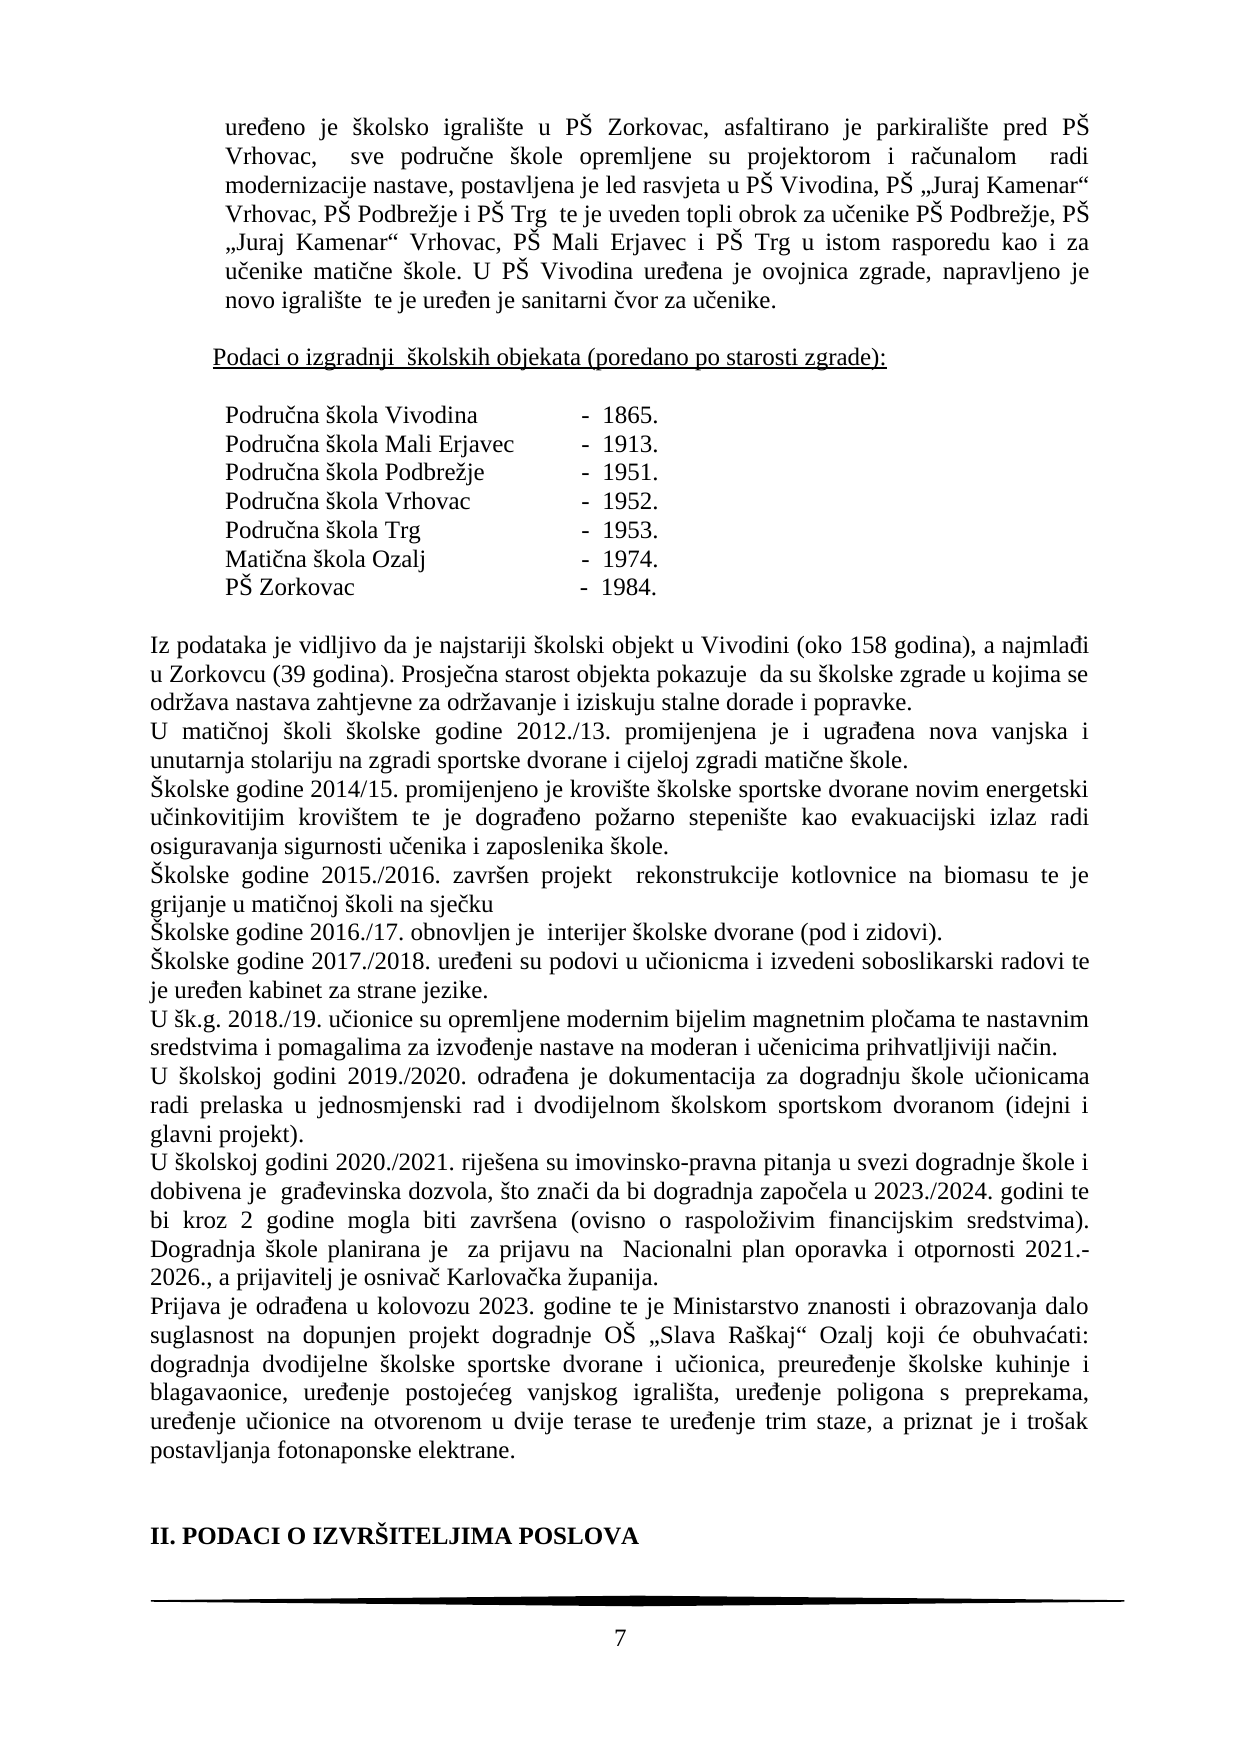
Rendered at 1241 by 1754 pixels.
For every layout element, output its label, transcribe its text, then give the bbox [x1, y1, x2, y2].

text Područna škola Vrhovac - 1952. [225, 486, 1090, 515]
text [225, 112, 1090, 314]
text Školske godine 2017./2018. uređeni su podovi u učionicma i izvedeni soboslikarski radovi te je uređen kabinet za strane jezike. [150, 946, 1090, 1004]
text U školskoj godini 2020./2021. riješena su imovinsko-pravna pitanja u svezi dogradnje škole i dobivena je građevinska dozvola, što znači da bi dogradnja započela u 2023./2024. godini te bi kroz 2 godine mogla biti završena (ovisno o raspoloživim financijskim sredstvima). Dogradnja škole planirana je za prijavu na Nacionalni plan oporavka i otpornosti 2021.- 2026., a prijavitelj je osnivač Karlovačka županija. [150, 1147, 1090, 1291]
text Školske godine 2014/15. promijenjeno je krovište školske sportske dvorane novim energetski učinkovitijim krovištem te je dograđeno požarno stepenište kao evakuacijski izlaz radi osiguravanja sigurnosti učenika i zaposlenika škole. [150, 774, 1090, 860]
text Školske godine 2015./2016. završen projekt rekonstrukcije kotlovnice na biomasu te je grijanje u matičnoj školi na sječku [150, 860, 1090, 917]
text Područna škola Trg - 1953. [225, 515, 1090, 544]
text Područna škola Mali Erjavec - 1913. [225, 429, 1090, 457]
text Područna škola Podbrežje - 1951. [225, 457, 1090, 486]
text U matičnoj školi školske godine 2012./13. promijenjena je i ugrađena nova vanjska i unutarnja stolariju na zgradi sportske dvorane i cijeloj zgradi matične škole. [150, 716, 1090, 774]
text Područna škola Vivodina - 1865. [225, 400, 1090, 429]
text PŠ Zorkovac - 1984. [225, 572, 1090, 601]
text Podaci o izgradnji školskih objekata (poredano po starosti zgrade): [150, 342, 1090, 371]
text U školskoj godini 2019./2020. odrađena je dokumentacija za dogradnju škole učionicama radi prelaska u jednosmjenski rad i dvodijelnom školskom sportskom dvoranom (idejni i glavni projekt). [150, 1061, 1090, 1147]
text II. PODACI O IZVRŠITELJIMA POSLOVA [150, 1521, 1090, 1550]
text Prijava je odrađena u kolovozu 2023. godine te je Ministarstvo znanosti i obrazovanja dalo suglasnost na dopunjen projekt dogradnje OŠ „Slava Raškaj“ Ozalj koji će obuhvaćati: dogradnja dvodijelne školske sportske dvorane i učionica, preuređenje školske kuhinje i blagavaonice, uređenje postojećeg vanjskog igrališta, uređenje poligona s preprekama, uređenje učionice na otvorenom u dvije terase te uređenje trim staze, a priznat je i trošak postavljanja fotonaponske elektrane. [150, 1291, 1090, 1464]
text Školske godine 2016./17. obnovljen je interijer školske dvorane (pod i zidovi). [150, 917, 1090, 946]
text Matična škola Ozalj - 1974. [225, 544, 1090, 572]
text Iz podataka je vidljivo da je najstariji školski objekt u Vivodini (oko 158 godina), a najmlađi u Zorkovcu (39 godina). Prosječna starost objekta pokazuje da su školske zgrade u kojima se održava nastava zahtjevne za održavanje i iziskuju stalne dorade i popravke. [150, 630, 1090, 716]
text U šk.g. 2018./19. učionice su opremljene modernim bijelim magnetnim pločama te nastavnim sredstvima i pomagalima za izvođenje nastave na moderan i učenicima prihvatljiviji način. [150, 1004, 1090, 1061]
